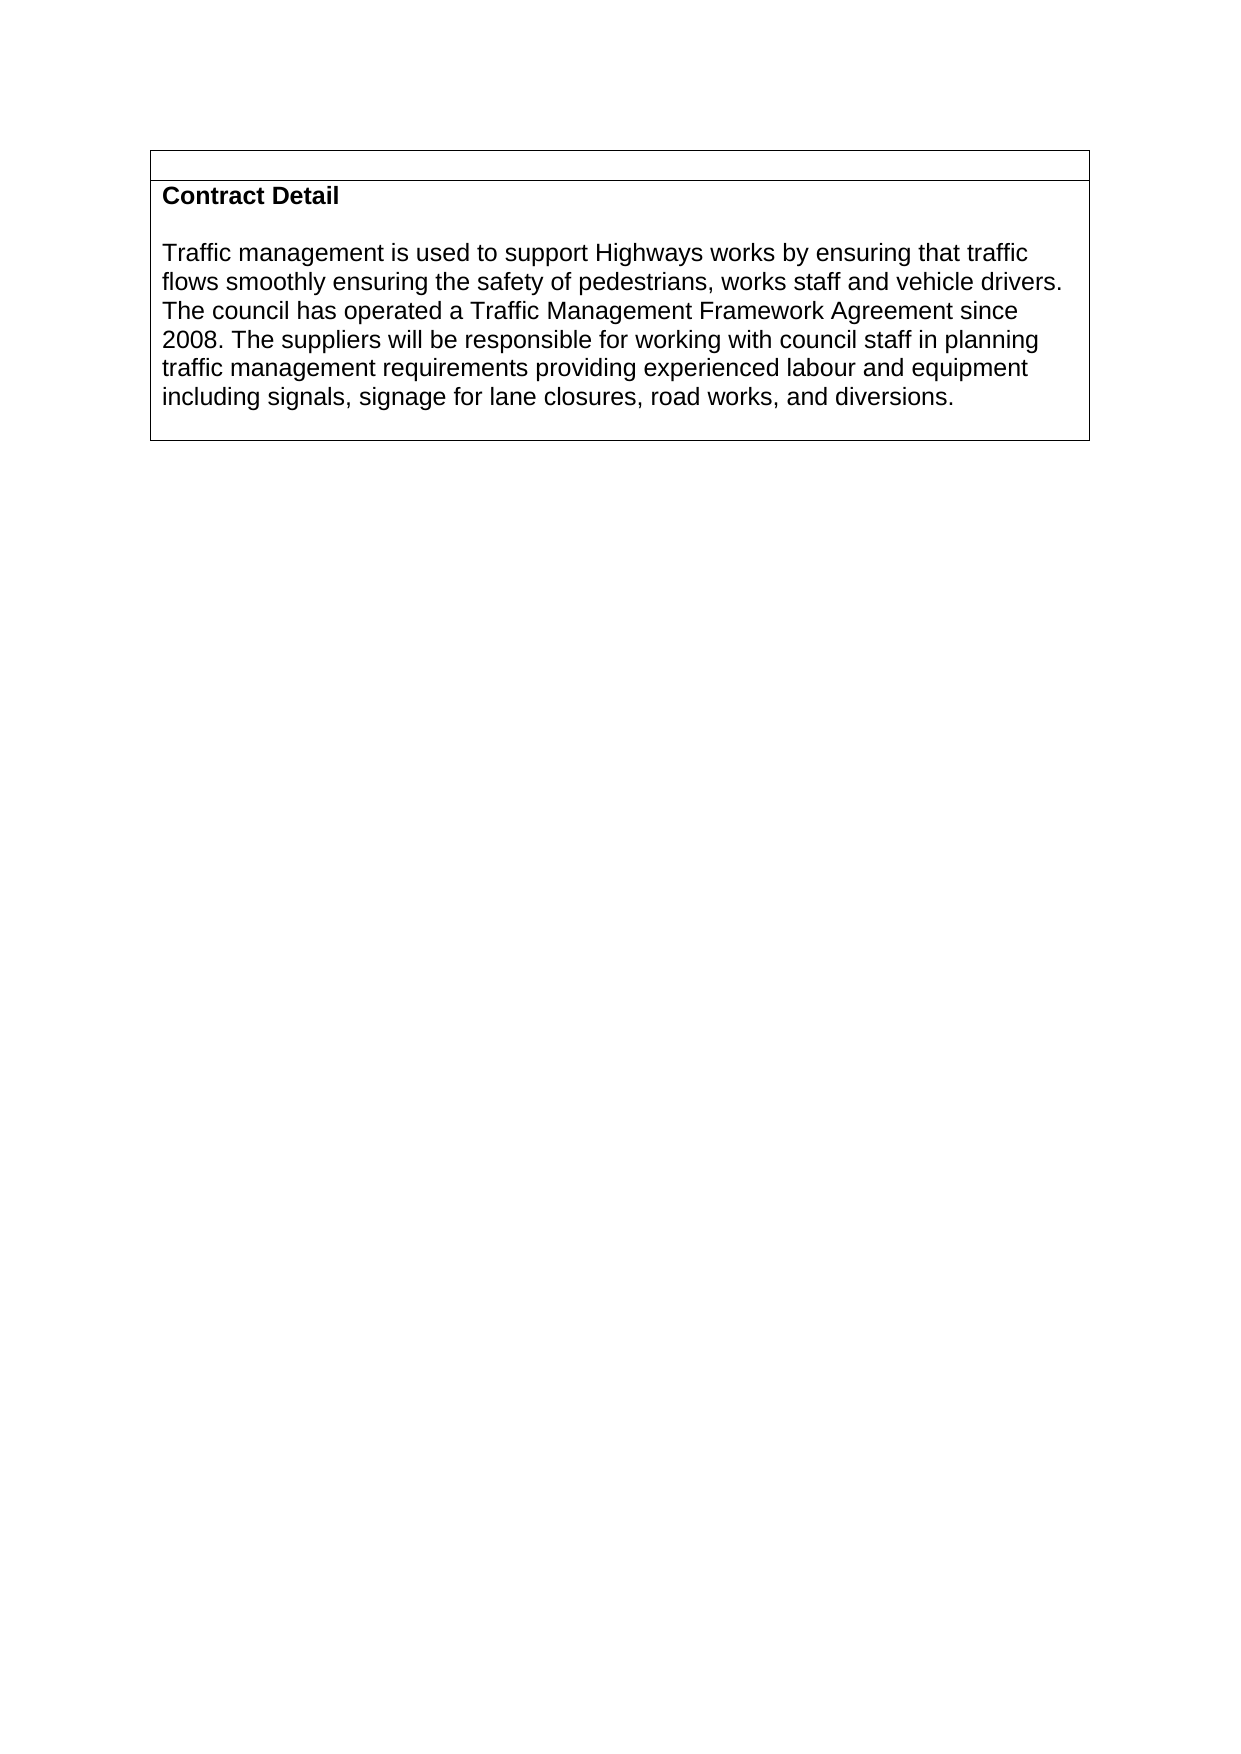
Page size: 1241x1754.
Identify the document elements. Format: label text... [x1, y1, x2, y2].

table_cell Contract Detail Traffic management is used to support Highways works by ensuring that traffic flows smoothly ensuring the safety of pedestrians, works staff and vehicle drivers. The council has operated a Traffic Management Framework Agreement since 2008. The suppliers will be responsible for working with council staff in planning traffic management requirements providing experienced labour and equipment including signals, signage for lane closures, road works, and diversions. [151, 181, 1089, 439]
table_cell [151, 151, 1089, 180]
